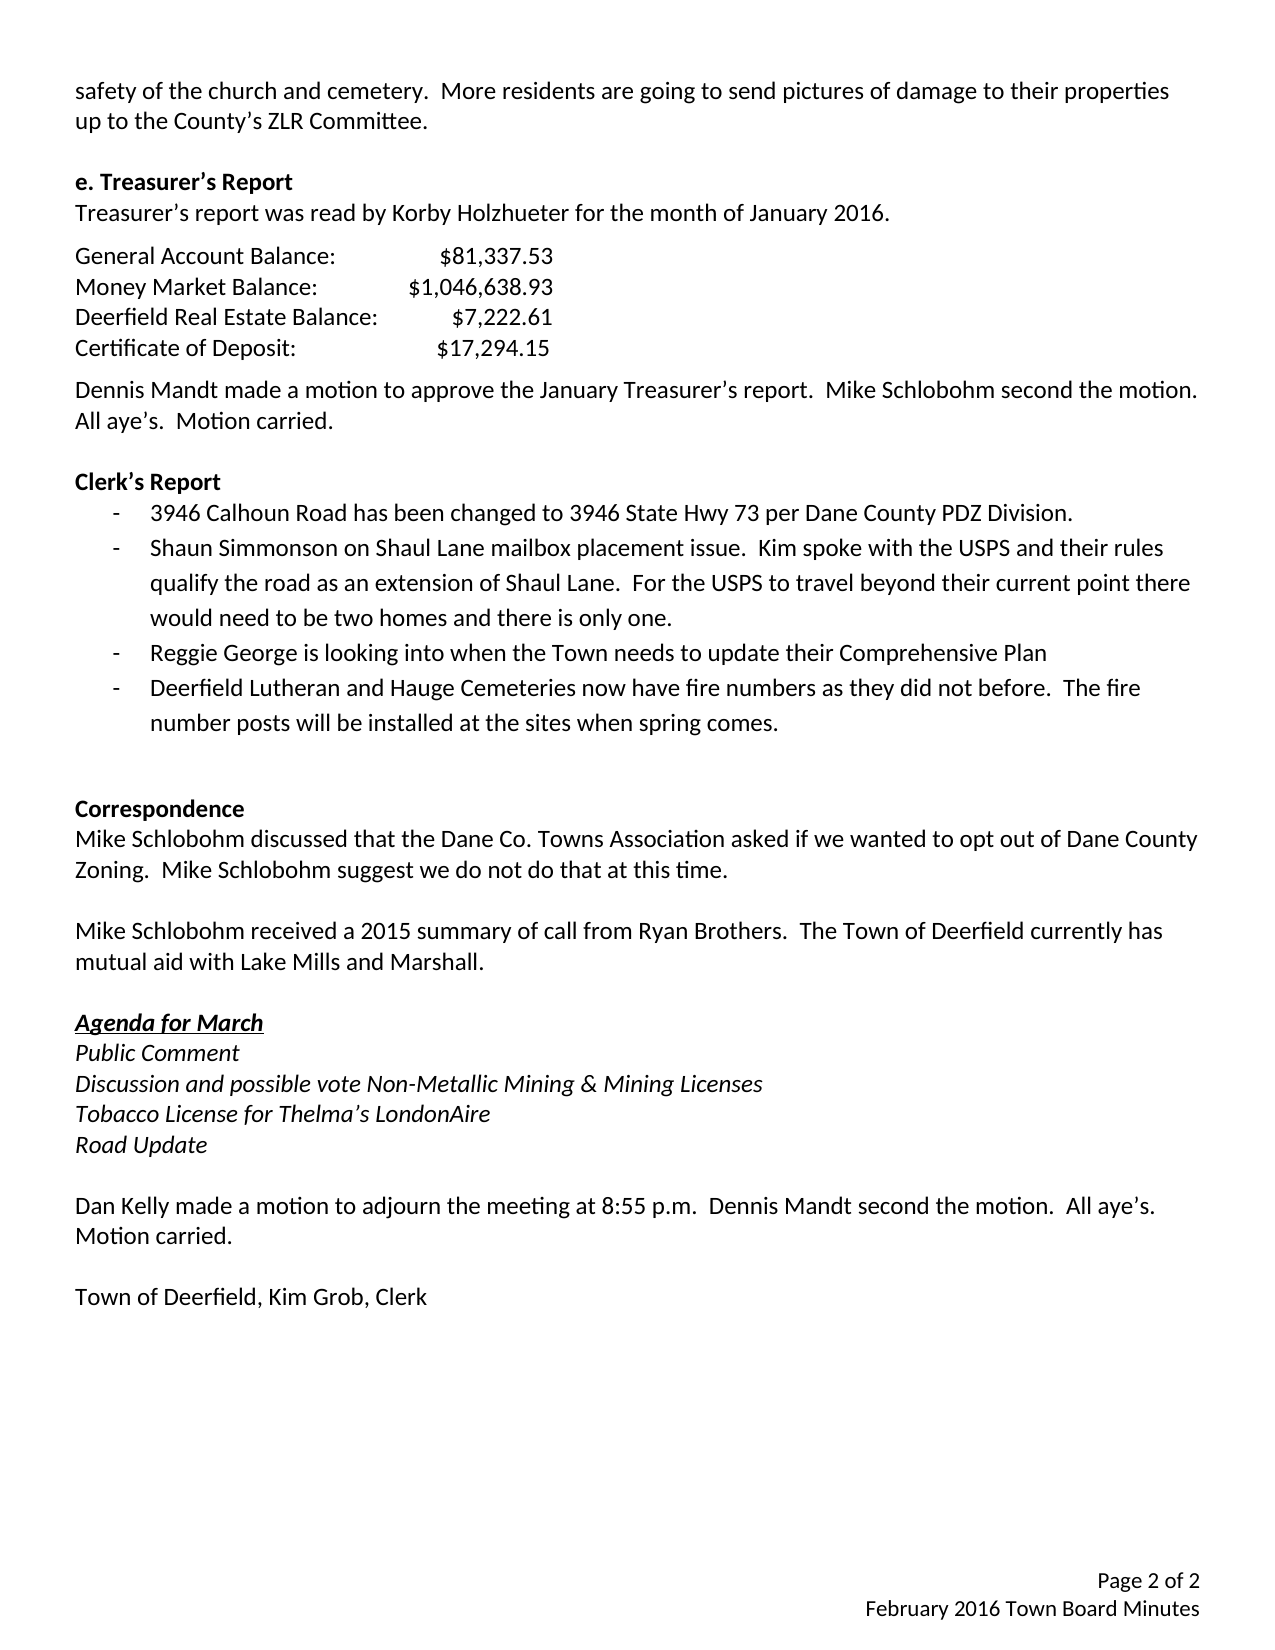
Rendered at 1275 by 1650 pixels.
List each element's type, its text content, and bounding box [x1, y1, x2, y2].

text Mike Schlobohm discussed that the Dane Co. Towns Association asked if we wanted to opt out of Dane County Zoning. Mike Schlobohm suggest we do not do that at this time. [75, 824, 1200, 885]
text Treasurer’s report was read by Korby Holzhueter for the month of January 2016. [75, 197, 1200, 228]
text Agenda for March [75, 1007, 1200, 1037]
text Deerfield Real Estate Balance: $7,222.61 [75, 301, 1200, 332]
text Tobacco License for Thelma’s LondonAire [75, 1098, 1200, 1129]
text Correspondence [75, 793, 1200, 824]
text Clerk’s Report [75, 466, 1200, 497]
text Money Market Balance: $1,046,638.93 [75, 271, 1200, 301]
text Road Update [75, 1129, 1200, 1159]
text Dan Kelly made a motion to adjourn the meeting at 8:55 p.m. Dennis Mandt second the motion. All aye’s. Motion carried. [75, 1190, 1200, 1251]
text General Account Balance: $81,337.53 [75, 240, 1200, 271]
text e. Treasurer’s Report [75, 167, 1200, 197]
text Certificate of Deposit: $17,294.15 [75, 332, 1200, 362]
text Town of Deerfield, Kim Grob, Clerk [75, 1281, 1200, 1312]
list Shaun Simmonson on Shaul Lane mailbox placement issue. Kim spoke with the USPS and their rules qualify the road as an extension of Shaul Lane. For the USPS to travel beyond their current point there would need to be two homes and there is only one. [112, 532, 1200, 632]
text Public Comment [75, 1037, 1200, 1068]
list Reggie George is looking into when the Town needs to update their Comprehensive Plan [112, 637, 1200, 667]
list Deerfield Lutheran and Hauge Cemeteries now have fire numbers as they did not before. The fire number posts will be installed at the sites when spring comes. [112, 672, 1200, 737]
list 3946 Calhoun Road has been changed to 3946 State Hwy 73 per Dane County PDZ Division. [112, 497, 1200, 527]
text Mike Schlobohm received a 2015 summary of call from Ryan Brothers. The Town of Deerfield currently has mutual aid with Lake Mills and Marshall. [75, 915, 1200, 976]
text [75, 75, 1200, 136]
text Discussion and possible vote Non-Metallic Mining & Mining Licenses [75, 1068, 1200, 1098]
text Dennis Mandt made a motion to approve the January Treasurer’s report. Mike Schlobohm second the motion. All aye’s. Motion carried. [75, 375, 1200, 436]
